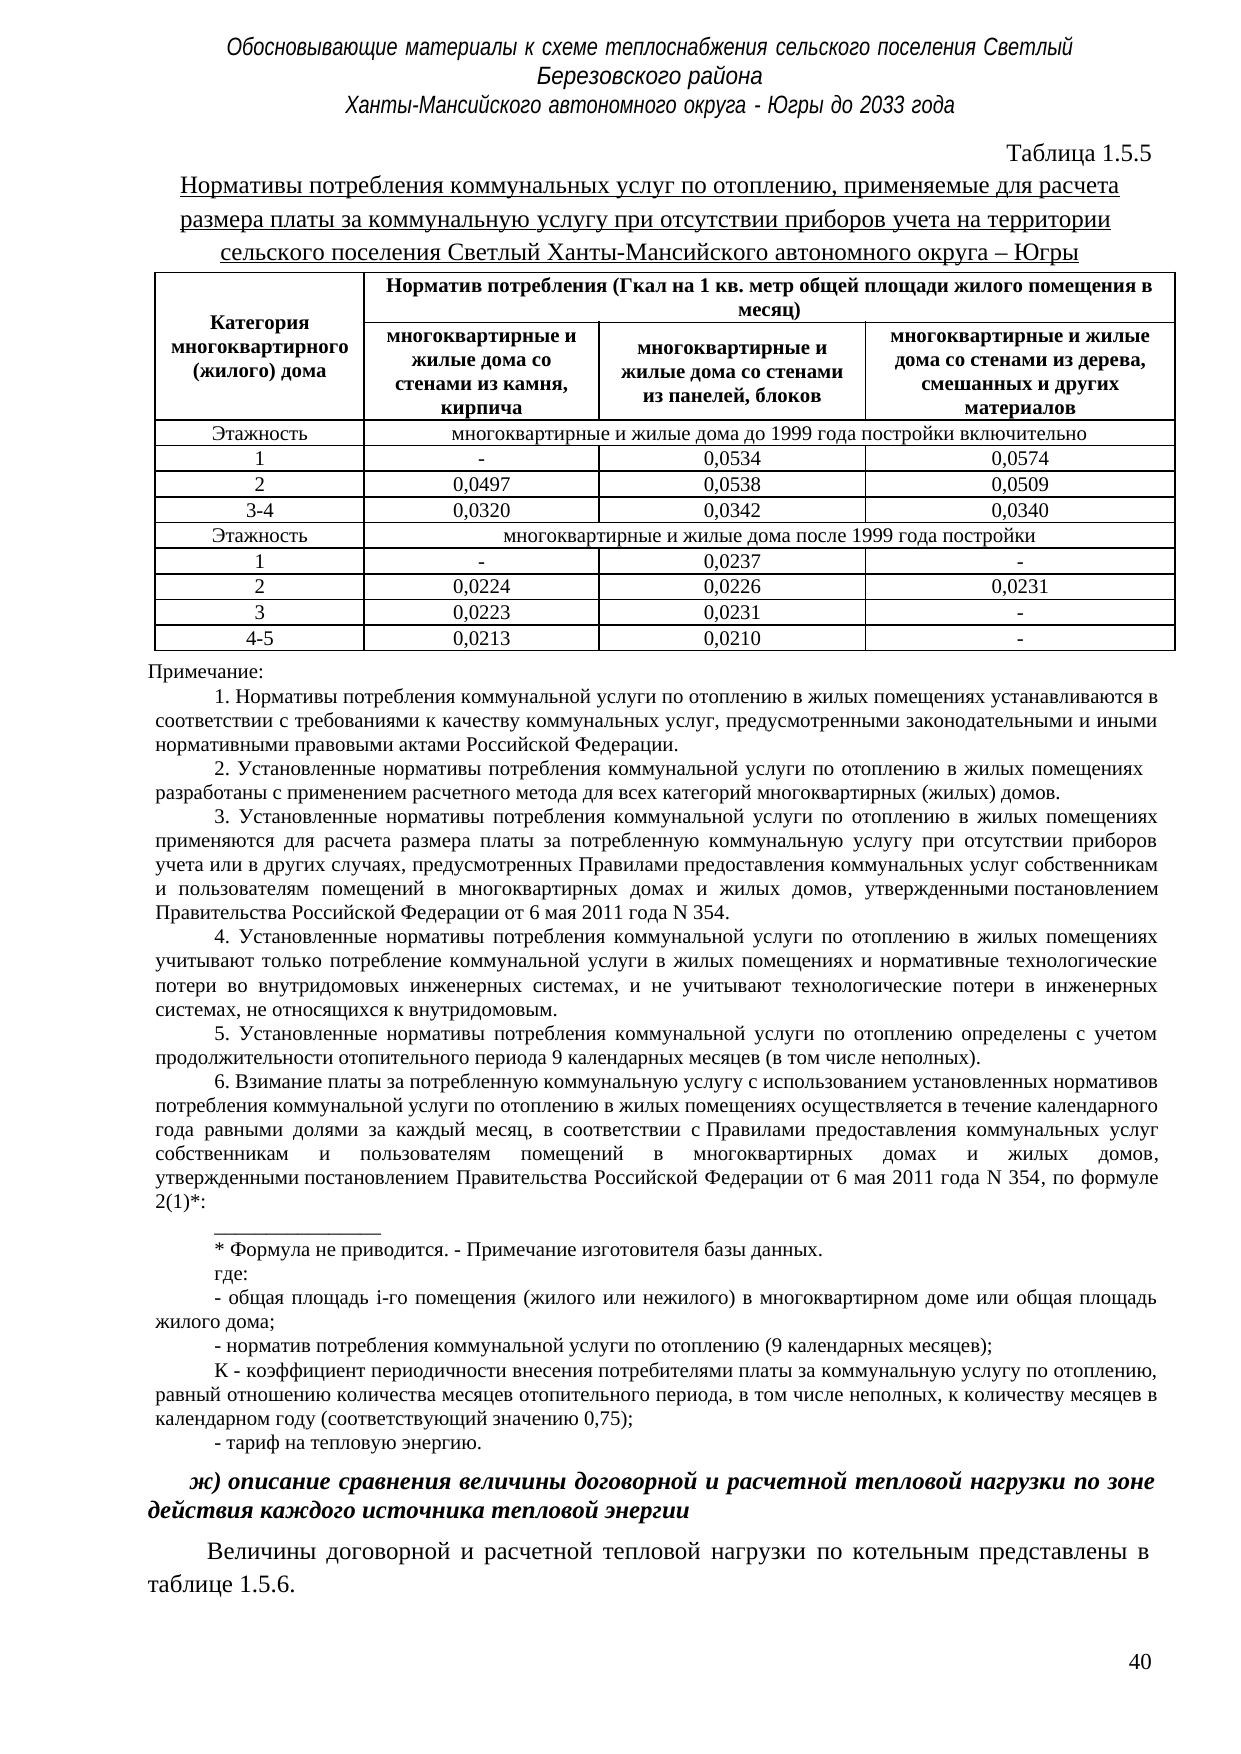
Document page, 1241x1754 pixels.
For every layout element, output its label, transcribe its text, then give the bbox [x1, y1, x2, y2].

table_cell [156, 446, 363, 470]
text - общая площадь i-го помещения (жилого или нежилого) в многоквартирном доме или общая площадь жилого дома; [155, 1285, 1159, 1333]
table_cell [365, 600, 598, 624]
text - норматив потребления коммунальной услуги по отоплению (9 календарных месяцев); [155, 1333, 1159, 1357]
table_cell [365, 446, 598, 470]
text Величины договорной и расчетной тепловой нагрузки по котельным представлены в таблице 1.5.6. [148, 1536, 1217, 1598]
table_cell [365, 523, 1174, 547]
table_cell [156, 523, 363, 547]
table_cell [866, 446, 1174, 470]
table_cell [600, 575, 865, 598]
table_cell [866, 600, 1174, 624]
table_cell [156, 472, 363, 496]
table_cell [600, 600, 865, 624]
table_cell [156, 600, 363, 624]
text 1. Нормативы потребления коммунальной услуги по отоплению в жилых помещениях устанавливаются в соответствии с требованиями к качеству коммунальных услуг, предусмотренными законодательными и иными нормативными правовыми актами Российской Федерации. [155, 684, 1159, 756]
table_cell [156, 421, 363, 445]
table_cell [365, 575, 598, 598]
text сельского поселения Светлый Ханты-Мансийского автономного округа – Югры [220, 237, 1217, 266]
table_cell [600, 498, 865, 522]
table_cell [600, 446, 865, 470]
text 5. Установленные нормативы потребления коммунальной услуги по отоплению определены с учетом продолжительности отопительного периода 9 календарных месяцев (в том числе неполных). [155, 1021, 1159, 1069]
text * Формула не приводится. - Примечание изготовителя базы данных. [155, 1237, 1159, 1261]
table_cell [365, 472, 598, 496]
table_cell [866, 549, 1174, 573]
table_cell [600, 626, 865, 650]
text Примечание: [148, 660, 1217, 684]
text Таблица 1.5.5 Нормативы потребления коммунальных услуг по отоплению, применяемые для расчета размера платы за коммунальную услугу при отсутствии приборов учета на территории [180, 138, 1153, 232]
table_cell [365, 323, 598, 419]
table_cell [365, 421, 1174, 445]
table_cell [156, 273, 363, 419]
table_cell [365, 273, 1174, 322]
text где: [155, 1261, 1159, 1285]
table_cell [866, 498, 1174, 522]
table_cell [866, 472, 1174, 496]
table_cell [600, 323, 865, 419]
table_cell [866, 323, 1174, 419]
text ________________ [155, 1213, 1159, 1237]
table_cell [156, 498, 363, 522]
text К - коэффициент периодичности внесения потребителями платы за коммунальную услугу по отоплению, равный отношению количества месяцев отопительного периода, в том числе неполных, к количеству месяцев в календарном году (соответствующий значению 0,75); [155, 1357, 1159, 1430]
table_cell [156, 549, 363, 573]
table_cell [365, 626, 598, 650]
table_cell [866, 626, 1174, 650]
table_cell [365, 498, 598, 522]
text 3. Установленные нормативы потребления коммунальной услуги по отоплению в жилых помещениях применяются для расчета размера платы за потребленную коммунальную услугу при отсутствии приборов учета или в других случаях, предусмотренных Правилами предоставления коммунальных услуг собственникам и пользователям помещений в многоквартирных домах и жилых домов, утвержденными постановлением Правительства Российской Федерации от 6 мая 2011 года N 354. [155, 804, 1159, 924]
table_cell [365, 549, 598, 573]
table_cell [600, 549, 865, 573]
subtitle ж) описание сравнения величины договорной и расчетной тепловой нагрузки по зоне действия каждого источника тепловой энергии [148, 1466, 1217, 1524]
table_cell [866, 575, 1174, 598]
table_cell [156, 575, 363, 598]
text 4. Установленные нормативы потребления коммунальной услуги по отоплению в жилых помещениях учитывают только потребление коммунальной услуги в жилых помещениях и нормативные технологические потери во внутридомовых инженерных системах, и не учитывают технологические потери в инженерных системах, не относящихся к внутридомовым. [155, 924, 1159, 1021]
text 6. Взимание платы за потребленную коммунальную услугу с использованием установленных нормативов потребления коммунальной услуги по отоплению в жилых помещениях осуществляется в течение календарного года равными долями за каждый месяц, в соответствии с Правилами предоставления коммунальных услуг собственникам и пользователям помещений в многоквартирных домах и жилых домов, утвержденными постановлением Правительства Российской Федерации от 6 мая 2011 года N 354, по формуле 2(1)*: [155, 1069, 1159, 1213]
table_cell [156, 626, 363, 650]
text - тариф на тепловую энергию. [155, 1430, 1144, 1454]
text 2. Установленные нормативы потребления коммунальной услуги по отоплению в жилых помещениях разработаны с применением расчетного метода для всех категорий многоквартирных (жилых) домов. [155, 756, 1144, 804]
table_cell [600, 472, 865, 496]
